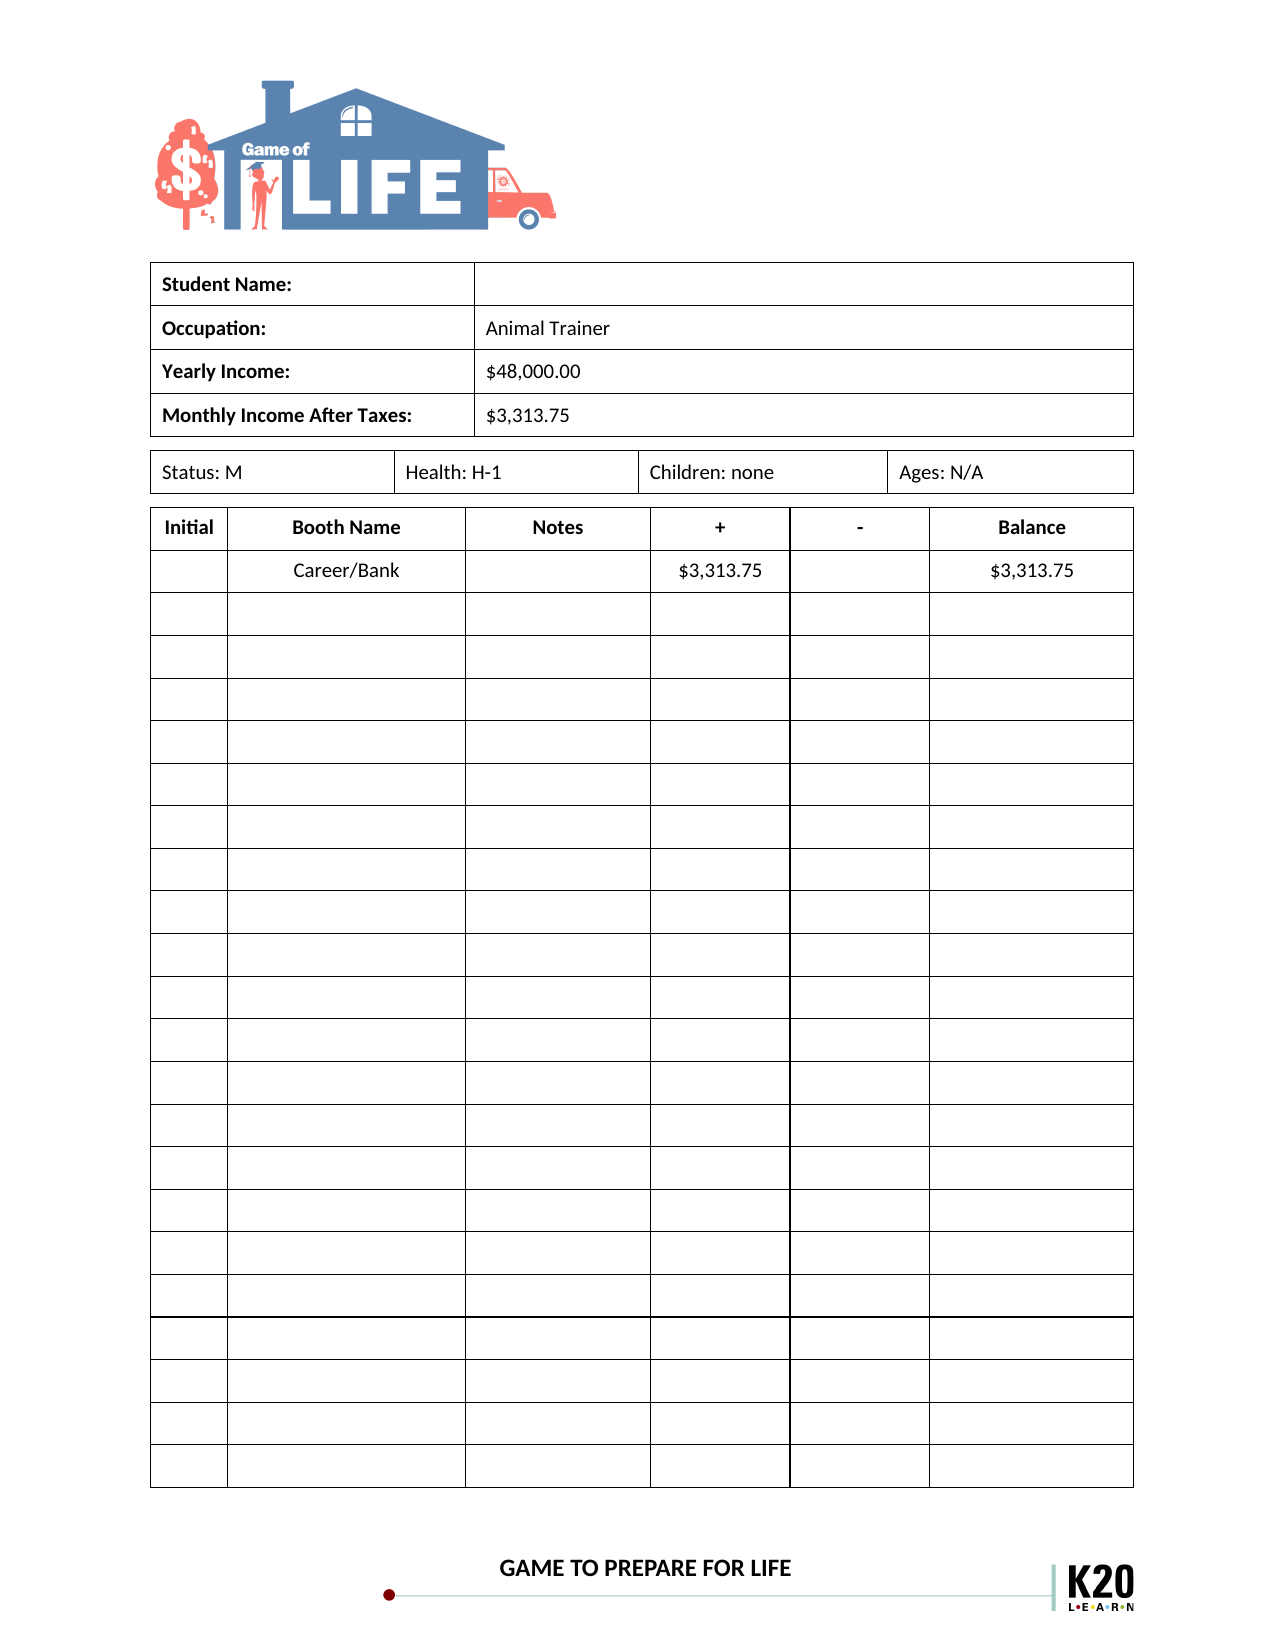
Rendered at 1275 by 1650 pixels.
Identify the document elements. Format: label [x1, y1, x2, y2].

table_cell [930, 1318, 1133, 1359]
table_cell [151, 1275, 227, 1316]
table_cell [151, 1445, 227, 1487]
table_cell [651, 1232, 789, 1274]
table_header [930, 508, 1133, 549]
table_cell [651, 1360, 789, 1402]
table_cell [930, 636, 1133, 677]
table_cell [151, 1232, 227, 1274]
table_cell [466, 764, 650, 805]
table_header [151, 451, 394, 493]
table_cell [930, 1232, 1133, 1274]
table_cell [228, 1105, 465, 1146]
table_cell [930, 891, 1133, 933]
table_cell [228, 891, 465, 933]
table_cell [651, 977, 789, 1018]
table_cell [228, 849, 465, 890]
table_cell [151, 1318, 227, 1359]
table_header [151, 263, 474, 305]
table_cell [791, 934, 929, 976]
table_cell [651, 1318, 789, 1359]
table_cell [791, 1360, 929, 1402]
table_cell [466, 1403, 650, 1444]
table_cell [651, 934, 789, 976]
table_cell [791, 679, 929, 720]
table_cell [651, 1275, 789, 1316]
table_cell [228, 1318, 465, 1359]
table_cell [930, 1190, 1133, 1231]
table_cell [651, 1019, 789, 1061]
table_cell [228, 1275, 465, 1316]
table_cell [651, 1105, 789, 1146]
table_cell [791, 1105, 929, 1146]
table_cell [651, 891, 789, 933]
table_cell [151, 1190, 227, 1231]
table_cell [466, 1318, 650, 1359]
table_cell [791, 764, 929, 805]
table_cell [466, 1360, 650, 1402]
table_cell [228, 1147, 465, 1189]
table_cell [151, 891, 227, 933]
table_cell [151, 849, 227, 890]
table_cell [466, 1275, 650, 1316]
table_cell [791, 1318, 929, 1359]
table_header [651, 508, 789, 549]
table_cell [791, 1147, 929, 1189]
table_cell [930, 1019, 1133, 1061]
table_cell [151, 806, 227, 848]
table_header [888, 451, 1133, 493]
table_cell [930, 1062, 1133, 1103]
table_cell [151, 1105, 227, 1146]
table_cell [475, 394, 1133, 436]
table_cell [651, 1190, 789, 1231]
picture [536, 1561, 546, 1570]
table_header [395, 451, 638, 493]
picture [717, 1562, 726, 1573]
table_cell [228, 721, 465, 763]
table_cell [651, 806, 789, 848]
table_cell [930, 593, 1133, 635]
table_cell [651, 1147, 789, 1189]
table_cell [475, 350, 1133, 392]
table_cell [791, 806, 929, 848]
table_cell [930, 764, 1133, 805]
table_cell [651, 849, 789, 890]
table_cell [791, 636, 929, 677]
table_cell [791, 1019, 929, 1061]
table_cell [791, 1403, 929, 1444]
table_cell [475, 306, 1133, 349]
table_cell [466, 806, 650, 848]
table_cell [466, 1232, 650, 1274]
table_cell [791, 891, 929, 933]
picture [383, 1561, 1134, 1614]
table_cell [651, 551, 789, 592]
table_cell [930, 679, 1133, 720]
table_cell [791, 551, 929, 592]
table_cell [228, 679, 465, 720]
picture [150, 75, 561, 232]
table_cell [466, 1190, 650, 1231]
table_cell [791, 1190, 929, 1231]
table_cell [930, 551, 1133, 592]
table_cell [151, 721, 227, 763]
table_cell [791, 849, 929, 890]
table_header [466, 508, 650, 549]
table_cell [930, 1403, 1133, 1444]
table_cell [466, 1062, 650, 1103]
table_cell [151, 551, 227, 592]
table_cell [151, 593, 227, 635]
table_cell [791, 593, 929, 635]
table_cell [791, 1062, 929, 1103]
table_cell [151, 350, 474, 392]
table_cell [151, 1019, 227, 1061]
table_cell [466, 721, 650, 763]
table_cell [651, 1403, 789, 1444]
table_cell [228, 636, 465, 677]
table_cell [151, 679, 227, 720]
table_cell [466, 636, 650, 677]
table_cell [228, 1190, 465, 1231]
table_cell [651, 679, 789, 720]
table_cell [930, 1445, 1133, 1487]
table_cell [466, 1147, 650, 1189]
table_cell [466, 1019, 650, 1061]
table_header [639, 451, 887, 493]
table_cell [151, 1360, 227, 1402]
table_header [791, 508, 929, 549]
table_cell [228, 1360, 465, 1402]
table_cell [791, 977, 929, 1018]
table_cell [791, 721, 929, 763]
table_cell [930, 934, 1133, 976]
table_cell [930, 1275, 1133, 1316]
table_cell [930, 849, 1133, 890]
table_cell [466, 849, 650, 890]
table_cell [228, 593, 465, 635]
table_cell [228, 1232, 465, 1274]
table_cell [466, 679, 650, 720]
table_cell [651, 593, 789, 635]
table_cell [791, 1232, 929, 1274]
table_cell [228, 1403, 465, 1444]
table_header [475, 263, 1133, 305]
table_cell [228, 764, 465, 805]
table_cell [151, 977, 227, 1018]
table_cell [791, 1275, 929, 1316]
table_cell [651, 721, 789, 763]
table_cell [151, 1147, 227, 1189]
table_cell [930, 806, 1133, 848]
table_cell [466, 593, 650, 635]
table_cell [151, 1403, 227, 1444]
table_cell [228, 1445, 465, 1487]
picture [585, 1562, 594, 1573]
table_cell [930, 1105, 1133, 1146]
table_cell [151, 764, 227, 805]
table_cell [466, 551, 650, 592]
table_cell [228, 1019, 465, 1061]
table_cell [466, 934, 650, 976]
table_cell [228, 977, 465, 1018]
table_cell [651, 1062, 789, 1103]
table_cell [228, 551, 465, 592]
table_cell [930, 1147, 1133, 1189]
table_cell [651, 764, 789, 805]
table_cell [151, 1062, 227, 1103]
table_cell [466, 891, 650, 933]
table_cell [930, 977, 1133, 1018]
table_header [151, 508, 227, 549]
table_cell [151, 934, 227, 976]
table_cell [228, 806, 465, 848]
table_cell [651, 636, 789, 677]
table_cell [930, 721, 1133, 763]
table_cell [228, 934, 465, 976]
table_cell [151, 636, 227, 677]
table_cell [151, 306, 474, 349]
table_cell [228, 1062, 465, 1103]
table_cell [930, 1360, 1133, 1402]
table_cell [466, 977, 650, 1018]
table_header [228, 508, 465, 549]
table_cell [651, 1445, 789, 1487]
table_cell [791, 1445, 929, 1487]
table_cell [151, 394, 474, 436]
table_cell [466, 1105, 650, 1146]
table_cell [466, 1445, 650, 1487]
